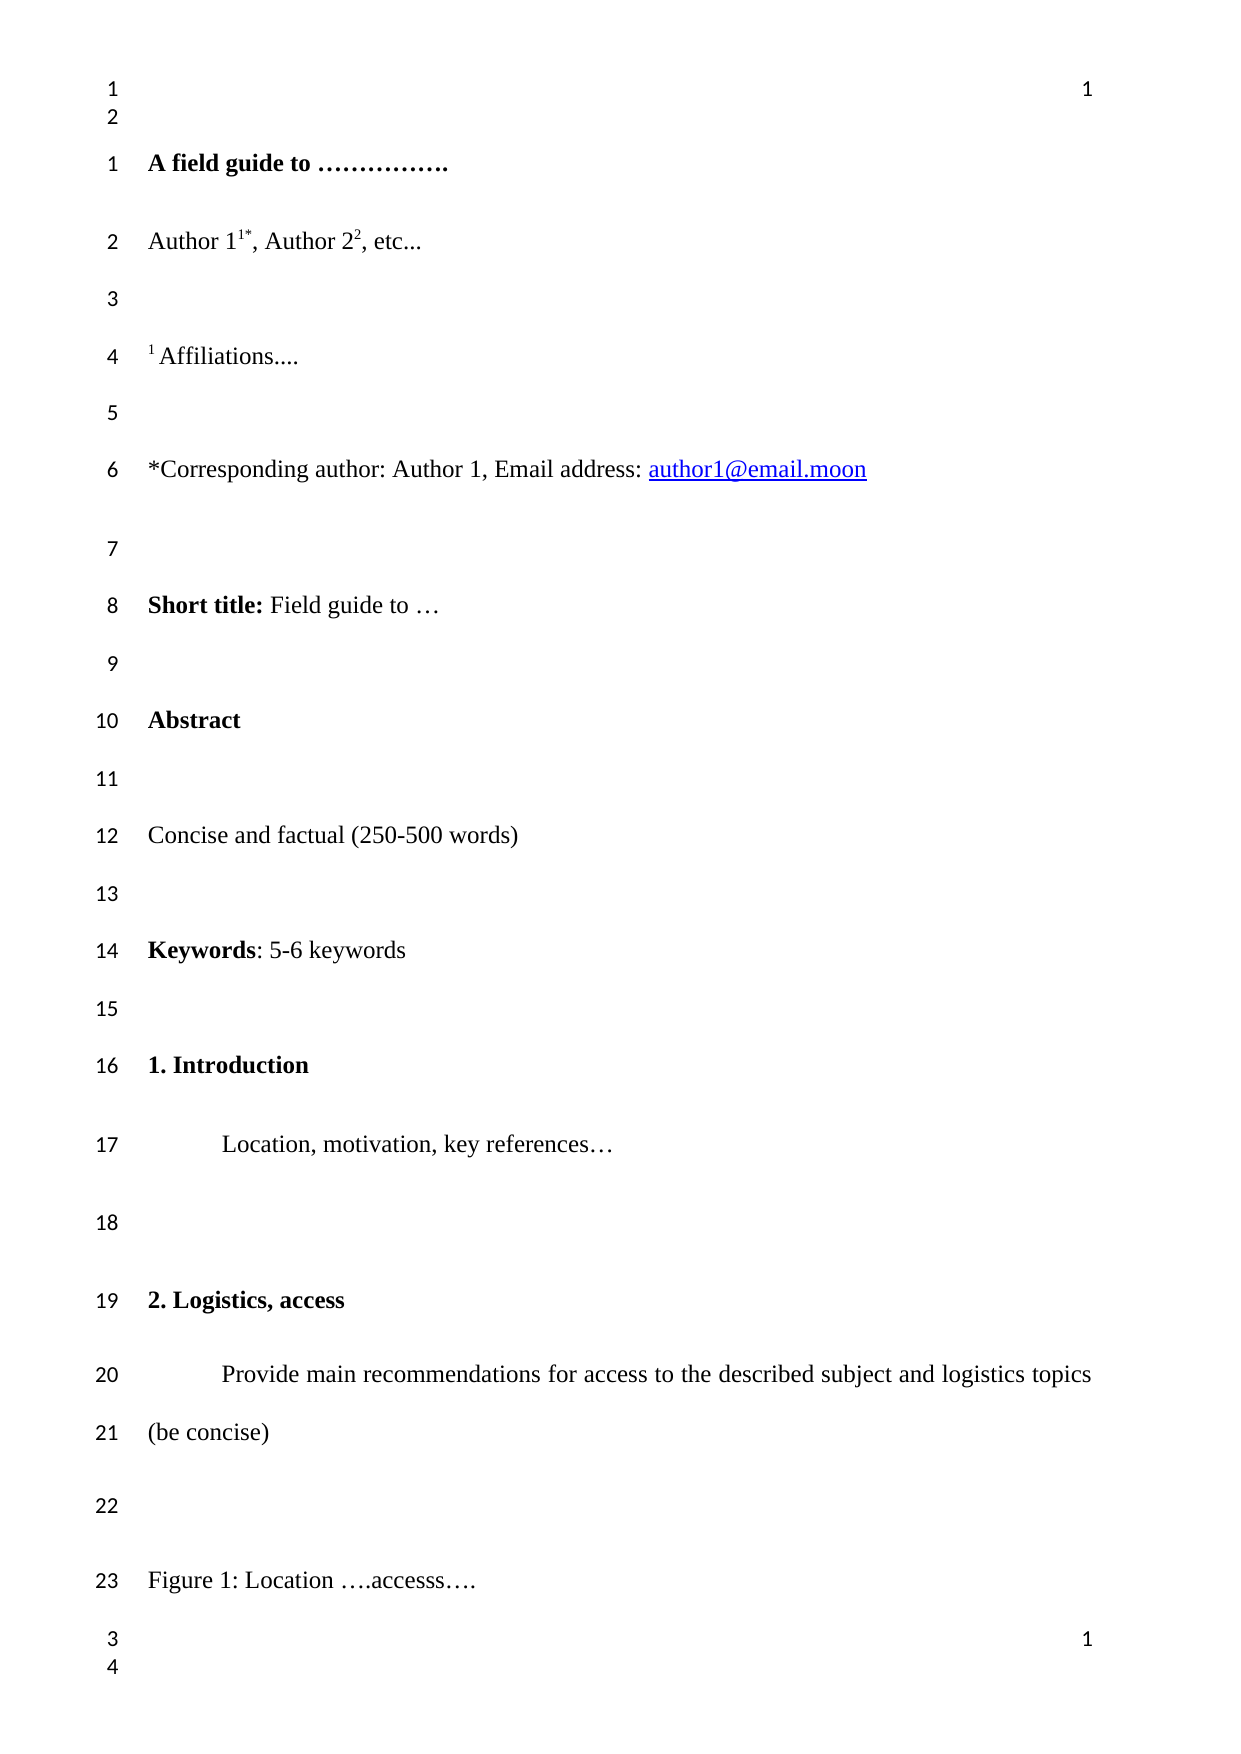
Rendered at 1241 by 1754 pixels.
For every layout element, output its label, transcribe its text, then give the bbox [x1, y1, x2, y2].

text Keywords: 5-6 keywords [148, 935, 1092, 964]
text 1 Affiliations.... [148, 341, 1092, 370]
text Location, motivation, key references… [148, 1129, 1092, 1157]
text Author 11*, Author 22, etc... [148, 226, 1092, 255]
text Concise and factual (250-500 words) [148, 820, 1092, 849]
text 2. Logistics, access [148, 1285, 1092, 1314]
text Short title: Field guide to … [148, 590, 1092, 619]
text 1. Introduction [148, 1050, 1092, 1079]
text *Corresponding author: Author 1, Email address: author1@email.moon [148, 454, 1092, 483]
text Provide main recommendations for access to the described subject and logistics topics (be concise) [148, 1359, 1092, 1446]
text Abstract [148, 705, 1092, 734]
text Figure 1: Location ….accesss…. [148, 1565, 1092, 1594]
text A field guide to ……………. [148, 148, 1092, 176]
